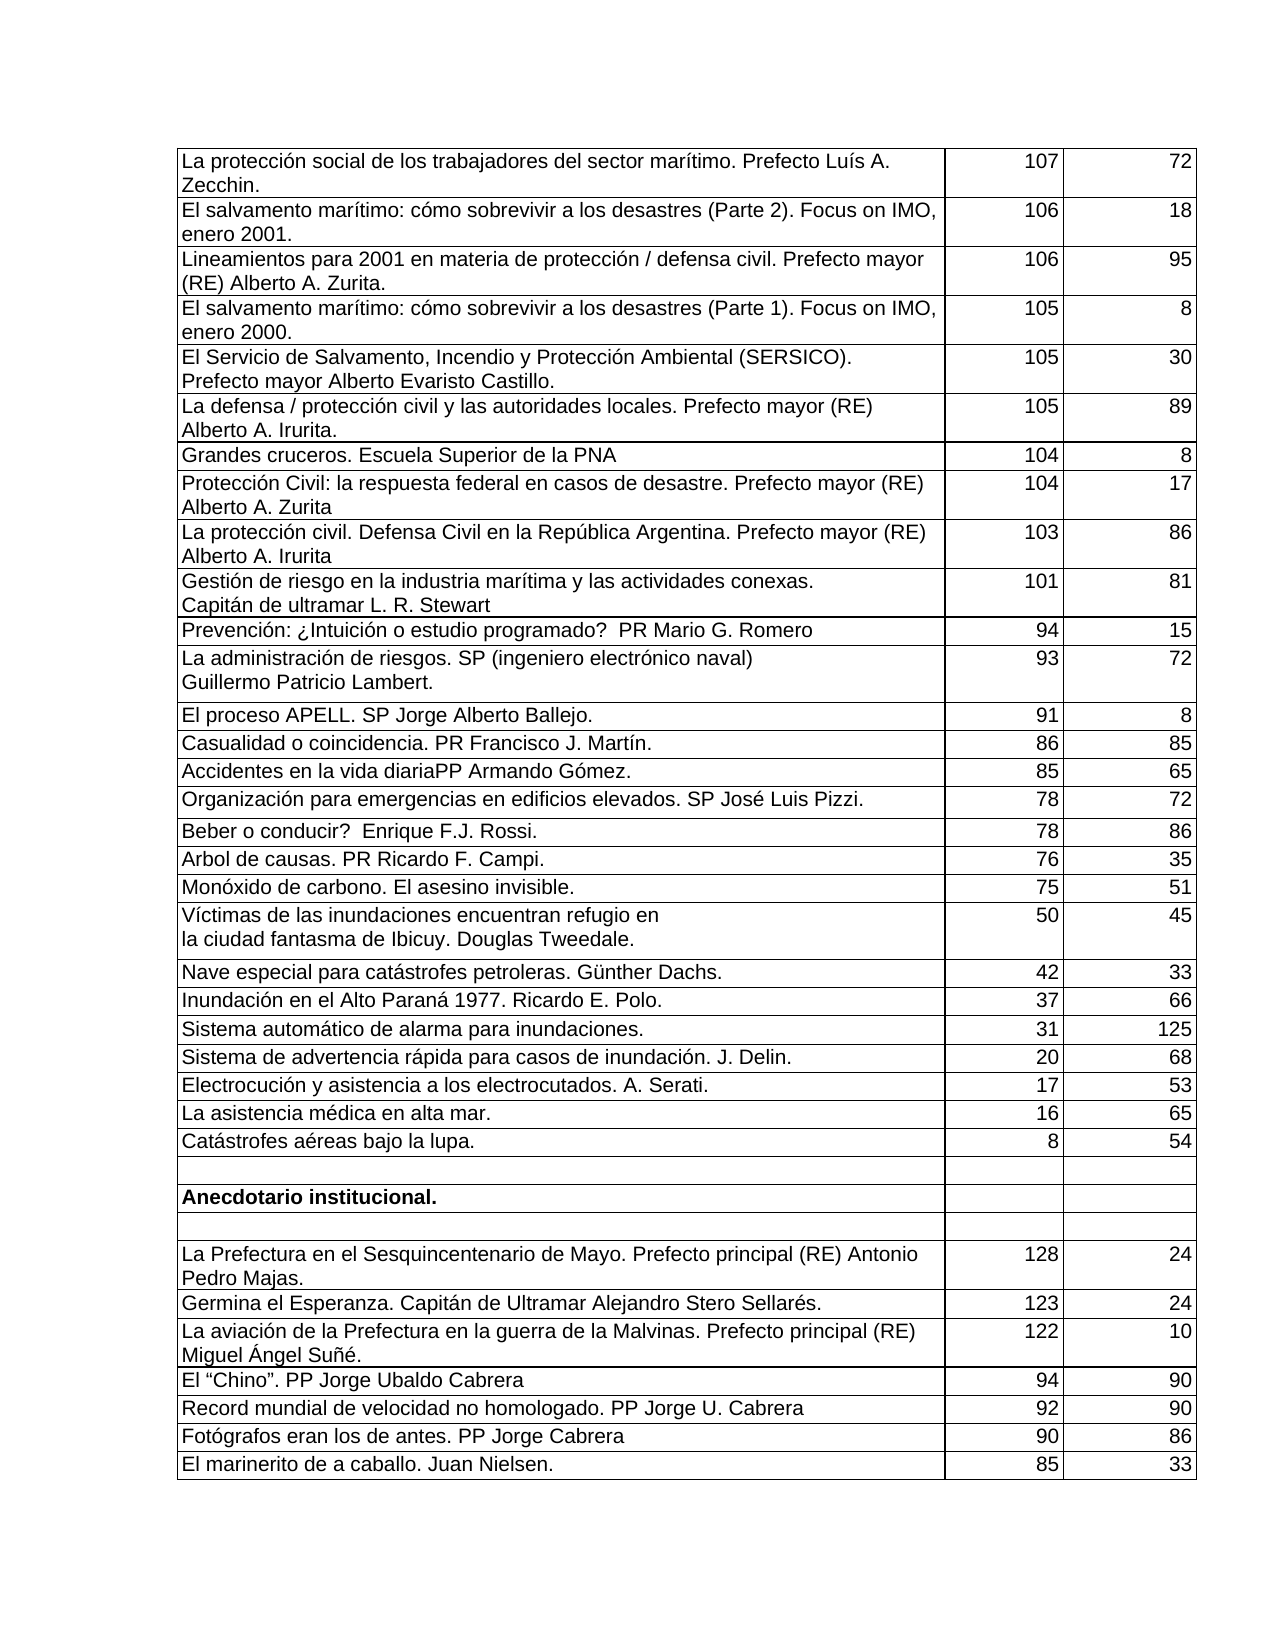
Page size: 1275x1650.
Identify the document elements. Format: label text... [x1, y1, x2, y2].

table_cell Casualidad o coincidencia. PR Francisco J. Martín. [178, 731, 944, 758]
table_cell La protección civil. Defensa Civil en la República Argentina. Prefecto mayor (RE) Alberto A. Irurita [178, 520, 944, 567]
table_cell 104 [946, 471, 1063, 518]
table_cell 122 [946, 1319, 1063, 1366]
table_cell 90 [1064, 1396, 1196, 1423]
table_cell Beber o conducir? Enrique F.J. Rossi. [178, 819, 944, 846]
table_cell [946, 1185, 1063, 1212]
table_cell 53 [1064, 1073, 1196, 1100]
table_cell Grandes cruceros. Escuela Superior de la PNA [178, 443, 944, 469]
table_cell 86 [946, 731, 1063, 758]
table_cell 106 [946, 198, 1063, 246]
table_cell Prevención: ¿Intuición o estudio programado? PR Mario G. Romero [178, 618, 944, 644]
table_cell 94 [946, 1368, 1063, 1394]
table_cell 54 [1064, 1129, 1196, 1156]
table_cell 86 [1064, 520, 1196, 567]
table_cell 85 [946, 759, 1063, 786]
table_cell 125 [1064, 1016, 1196, 1043]
table_cell [1064, 1185, 1196, 1212]
table_cell 24 [1064, 1241, 1196, 1289]
table_cell 35 [1064, 847, 1196, 874]
table_cell 72 [1064, 646, 1196, 702]
table_cell Protección Civil: la respuesta federal en casos de desastre. Prefecto mayor (RE) Alberto A. Zurita [178, 471, 944, 518]
table_cell 45 [1064, 903, 1196, 959]
table_cell Anecdotario institucional. [178, 1185, 944, 1212]
table_cell Gestión de riesgo en la industria marítima y las actividades conexas. Capitán de ultramar L. R. Stewart [178, 569, 944, 616]
table_cell Arbol de causas. PR Ricardo F. Campi. [178, 847, 944, 874]
table_cell Sistema de advertencia rápida para casos de inundación. J. Delin. [178, 1045, 944, 1072]
table_cell 42 [946, 960, 1063, 987]
table_cell El salvamento marítimo: cómo sobrevivir a los desastres (Parte 2). Focus on IMO, enero 2001. [178, 198, 944, 246]
table_cell 90 [946, 1424, 1063, 1451]
table_cell 17 [1064, 471, 1196, 518]
table_cell 89 [1064, 394, 1196, 441]
table_cell El salvamento marítimo: cómo sobrevivir a los desastres (Parte 1). Focus on IMO, enero 2000. [178, 296, 944, 343]
table_cell 8 [1064, 703, 1196, 730]
table_cell 37 [946, 988, 1063, 1015]
table_cell Fotógrafos eran los de antes. PP Jorge Cabrera [178, 1424, 944, 1451]
table_cell 75 [946, 875, 1063, 902]
table_cell Lineamientos para 2001 en materia de protección / defensa civil. Prefecto mayor (RE) Alberto A. Zurita. [178, 247, 944, 294]
table_cell 128 [946, 1241, 1063, 1289]
table_cell La protección social de los trabajadores del sector marítimo. Prefecto Luís A. Zecchin. [178, 149, 944, 197]
table_cell Monóxido de carbono. El asesino invisible. [178, 875, 944, 902]
table_cell [178, 1157, 944, 1184]
table_cell 50 [946, 903, 1063, 959]
table_cell La Prefectura en el Sesquincentenario de Mayo. Prefecto principal (RE) Antonio Pedro Majas. [178, 1241, 944, 1289]
table_cell 8 [1064, 443, 1196, 469]
table_cell 85 [1064, 731, 1196, 758]
table_cell 66 [1064, 988, 1196, 1015]
table_cell 81 [1064, 569, 1196, 616]
table_cell El “Chino”. PP Jorge Ubaldo Cabrera [178, 1368, 944, 1394]
table_cell 86 [1064, 1424, 1196, 1451]
table_cell 95 [1064, 247, 1196, 294]
table_cell La asistencia médica en alta mar. [178, 1101, 944, 1128]
table_cell 68 [1064, 1045, 1196, 1072]
table_cell 86 [1064, 819, 1196, 846]
table_cell Víctimas de las inundaciones encuentran refugio en la ciudad fantasma de Ibicuy. Douglas Tweedale. [178, 903, 944, 959]
table_cell 18 [1064, 198, 1196, 246]
table_cell 33 [1064, 1452, 1196, 1479]
table_cell Inundación en el Alto Paraná 1977. Ricardo E. Polo. [178, 988, 944, 1015]
table_cell 30 [1064, 345, 1196, 392]
table_cell 72 [1064, 787, 1196, 817]
table_cell El Servicio de Salvamento, Incendio y Protección Ambiental (SERSICO). Prefecto mayor Alberto Evaristo Castillo. [178, 345, 944, 392]
table_cell [1064, 1213, 1196, 1240]
table_cell 20 [946, 1045, 1063, 1072]
table_cell 76 [946, 847, 1063, 874]
table_cell 72 [1064, 149, 1196, 197]
table_cell 101 [946, 569, 1063, 616]
table_cell 65 [1064, 759, 1196, 786]
table_cell 51 [1064, 875, 1196, 902]
table_cell 31 [946, 1016, 1063, 1043]
table_cell 93 [946, 646, 1063, 702]
table_cell 24 [1064, 1290, 1196, 1317]
table_cell 103 [946, 520, 1063, 567]
table_cell 105 [946, 394, 1063, 441]
table_cell [1064, 1157, 1196, 1184]
table_cell 105 [946, 345, 1063, 392]
table_cell Record mundial de velocidad no homologado. PP Jorge U. Cabrera [178, 1396, 944, 1423]
table_cell Germina el Esperanza. Capitán de Ultramar Alejandro Stero Sellarés. [178, 1290, 944, 1317]
table_cell 105 [946, 296, 1063, 343]
table_cell Accidentes en la vida diariaPP Armando Gómez. [178, 759, 944, 786]
table_cell La defensa / protección civil y las autoridades locales. Prefecto mayor (RE) Alberto A. Irurita. [178, 394, 944, 441]
table_cell El marinerito de a caballo. Juan Nielsen. [178, 1452, 944, 1479]
table_cell 107 [946, 149, 1063, 197]
table_cell 91 [946, 703, 1063, 730]
table_cell 33 [1064, 960, 1196, 987]
table_cell 10 [1064, 1319, 1196, 1366]
table_cell 8 [946, 1129, 1063, 1156]
table_cell 104 [946, 443, 1063, 469]
table_cell Sistema automático de alarma para inundaciones. [178, 1016, 944, 1043]
table_cell [946, 1213, 1063, 1240]
table_cell Electrocución y asistencia a los electrocutados. A. Serati. [178, 1073, 944, 1100]
table_cell Catástrofes aéreas bajo la lupa. [178, 1129, 944, 1156]
table_cell 78 [946, 787, 1063, 817]
table_cell 78 [946, 819, 1063, 846]
table_cell La administración de riesgos. SP (ingeniero electrónico naval) Guillermo Patricio Lambert. [178, 646, 944, 702]
table_cell Nave especial para catástrofes petroleras. Günther Dachs. [178, 960, 944, 987]
table_cell 15 [1064, 618, 1196, 644]
table_cell 94 [946, 618, 1063, 644]
table_cell 106 [946, 247, 1063, 294]
table_cell El proceso APELL. SP Jorge Alberto Ballejo. [178, 703, 944, 730]
table_cell La aviación de la Prefectura en la guerra de la Malvinas. Prefecto principal (RE) Miguel Ángel Suñé. [178, 1319, 944, 1366]
table_cell 123 [946, 1290, 1063, 1317]
table_cell [178, 1213, 944, 1240]
table_cell 92 [946, 1396, 1063, 1423]
table_cell 85 [946, 1452, 1063, 1479]
table_cell Organización para emergencias en edificios elevados. SP José Luis Pizzi. [178, 787, 944, 817]
table_cell 8 [1064, 296, 1196, 343]
table_cell [946, 1157, 1063, 1184]
table_cell 90 [1064, 1368, 1196, 1394]
table_cell 65 [1064, 1101, 1196, 1128]
table_cell 16 [946, 1101, 1063, 1128]
table_cell 17 [946, 1073, 1063, 1100]
